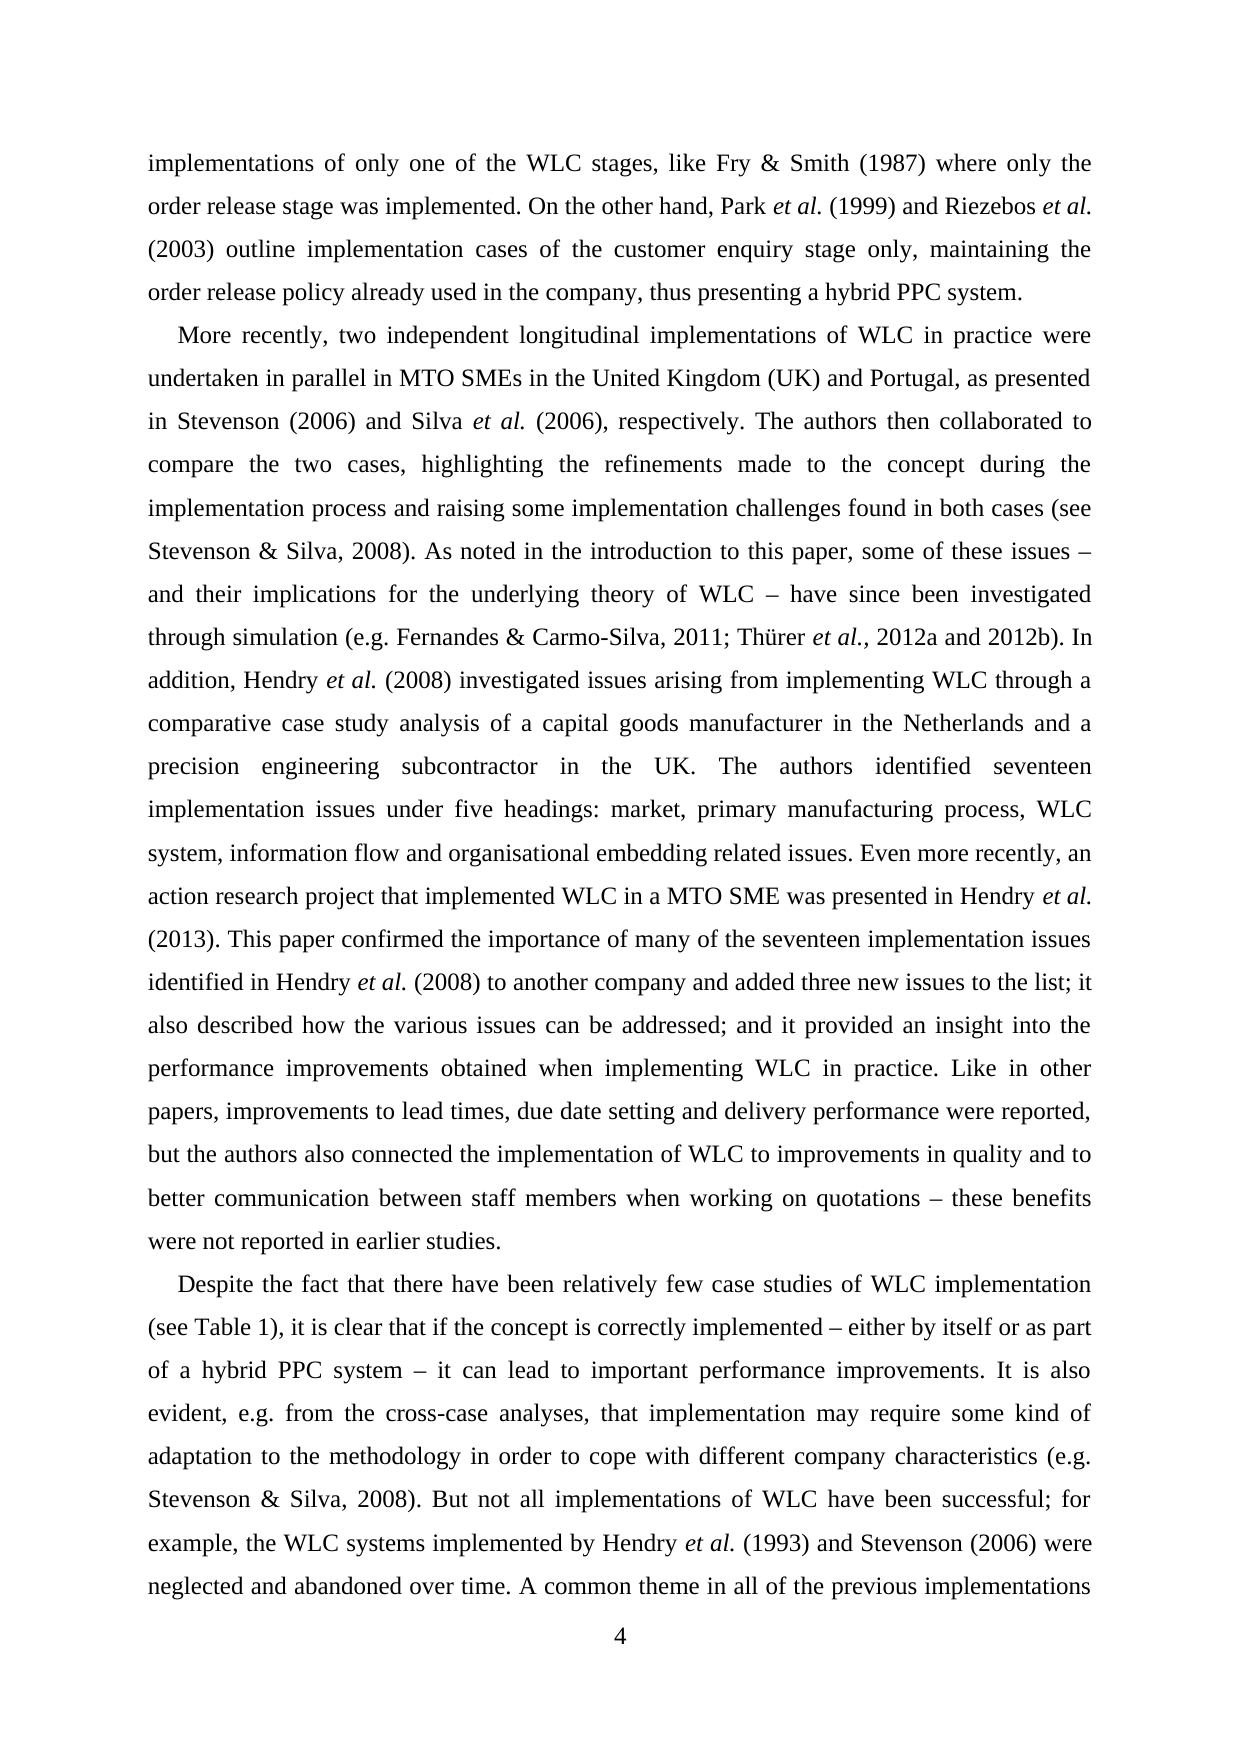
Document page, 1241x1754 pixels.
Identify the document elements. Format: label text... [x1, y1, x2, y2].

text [148, 148, 1092, 306]
text More recently, two independent longitudinal implementations of WLC in practice were undertaken in parallel in MTO SMEs in the United Kingdom (UK) and Portugal, as presented in Stevenson (2006) and Silva et al. (2006), respectively. The authors then collaborated to compare the two cases, highlighting the refinements made to the concept during the implementation process and raising some implementation challenges found in both cases (see Stevenson & Silva, 2008). As noted in the introduction to this paper, some of these issues – and their implications for the underlying theory of WLC – have since been investigated through simulation (e.g. Fernandes & Carmo-Silva, 2011; Thürer et al., 2012a and 2012b). In addition, Hendry et al. (2008) investigated issues arising from implementing WLC through a comparative case study analysis of a capital goods manufacturer in the Netherlands and a precision engineering subcontractor in the UK. The authors identified seventeen implementation issues under five headings: market, primary manufacturing process, WLC system, information flow and organisational embedding related issues. Even more recently, an action research project that implemented WLC in a MTO SME was presented in Hendry et al. (2013). This paper confirmed the importance of many of the seventeen implementation issues identified in Hendry et al. (2008) to another company and added three new issues to the list; it also described how the various issues can be addressed; and it provided an insight into the performance improvements obtained when implementing WLC in practice. Like in other papers, improvements to lead times, due date setting and delivery performance were reported, but the authors also connected the implementation of WLC to improvements in quality and to better communication between staff members when working on quotations – these benefits were not reported in earlier studies. [148, 320, 1092, 1254]
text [148, 1269, 1092, 1599]
